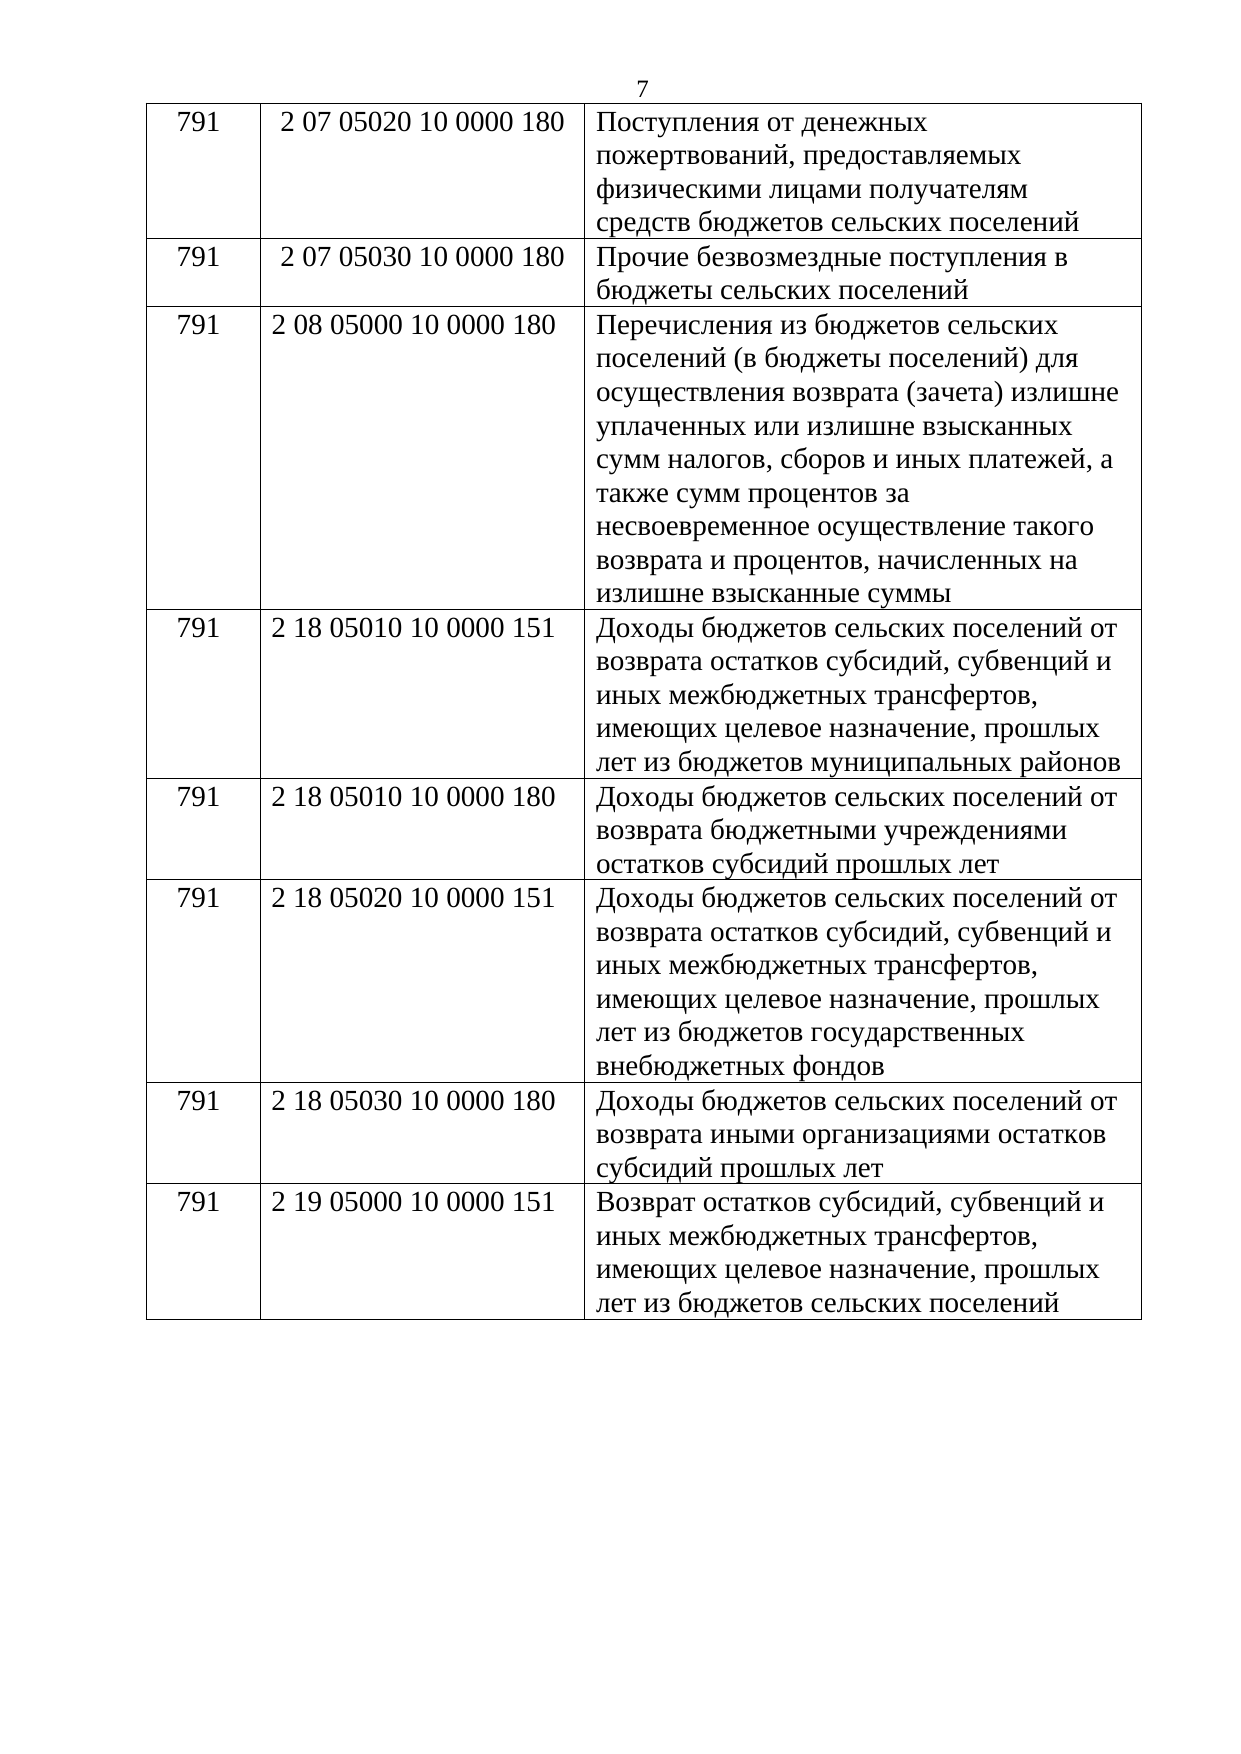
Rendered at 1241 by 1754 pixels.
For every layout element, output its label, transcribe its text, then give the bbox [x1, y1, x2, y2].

table_cell 2 18 05010 10 0000 180 [261, 779, 584, 879]
table_cell Доходы бюджетов сельских поселений от возврата бюджетными учреждениями остатков субсидий прошлых лет [585, 779, 1141, 879]
table_cell Возврат остатков субсидий, субвенций и иных межбюджетных трансфертов, имеющих целевое назначение, прошлых лет из бюджетов сельских поселений [585, 1184, 1141, 1318]
table_cell Доходы бюджетов сельских поселений от возврата остатков субсидий, субвенций и иных межбюджетных трансфертов, имеющих целевое назначение, прошлых лет из бюджетов муниципальных районов [585, 610, 1141, 778]
table_cell Доходы бюджетов сельских поселений от возврата иными организациями остатков субсидий прошлых лет [585, 1083, 1141, 1183]
table_cell 2 18 05010 10 0000 151 [261, 610, 584, 778]
table_cell 2 19 05000 10 0000 151 [261, 1184, 584, 1318]
table_cell 791 [147, 1184, 260, 1318]
table_cell Доходы бюджетов сельских поселений от возврата остатков субсидий, субвенций и иных межбюджетных трансфертов, имеющих целевое назначение, прошлых лет из бюджетов государственных внебюджетных фондов [585, 880, 1141, 1082]
table_cell 791 [147, 1083, 260, 1183]
table_cell 791 [147, 779, 260, 879]
table_cell 791 [147, 104, 260, 238]
table_cell Поступления от денежных пожертвований, предоставляемых физическими лицами получателям средств бюджетов сельских поселений [585, 104, 1141, 238]
table_cell 791 [147, 307, 260, 609]
table_cell 2 07 05020 10 0000 180 [261, 104, 584, 238]
table_cell 2 18 05020 10 0000 151 [261, 880, 584, 1082]
table_cell 791 [147, 880, 260, 1082]
table_cell Перечисления из бюджетов сельских поселений (в бюджеты поселений) для осуществления возврата (зачета) излишне уплаченных или излишне взысканных сумм налогов, сборов и иных платежей, а также сумм процентов за несвоевременное осуществление такого возврата и процентов, начисленных на излишне взысканные суммы [585, 307, 1141, 609]
table_cell 791 [147, 610, 260, 778]
table_cell Прочие безвозмездные поступления в бюджеты сельских поселений [585, 239, 1141, 306]
table_cell 2 18 05030 10 0000 180 [261, 1083, 584, 1183]
table_cell 2 07 05030 10 0000 180 [261, 239, 584, 306]
table_cell 2 08 05000 10 0000 180 [261, 307, 584, 609]
table_cell 791 [147, 239, 260, 306]
